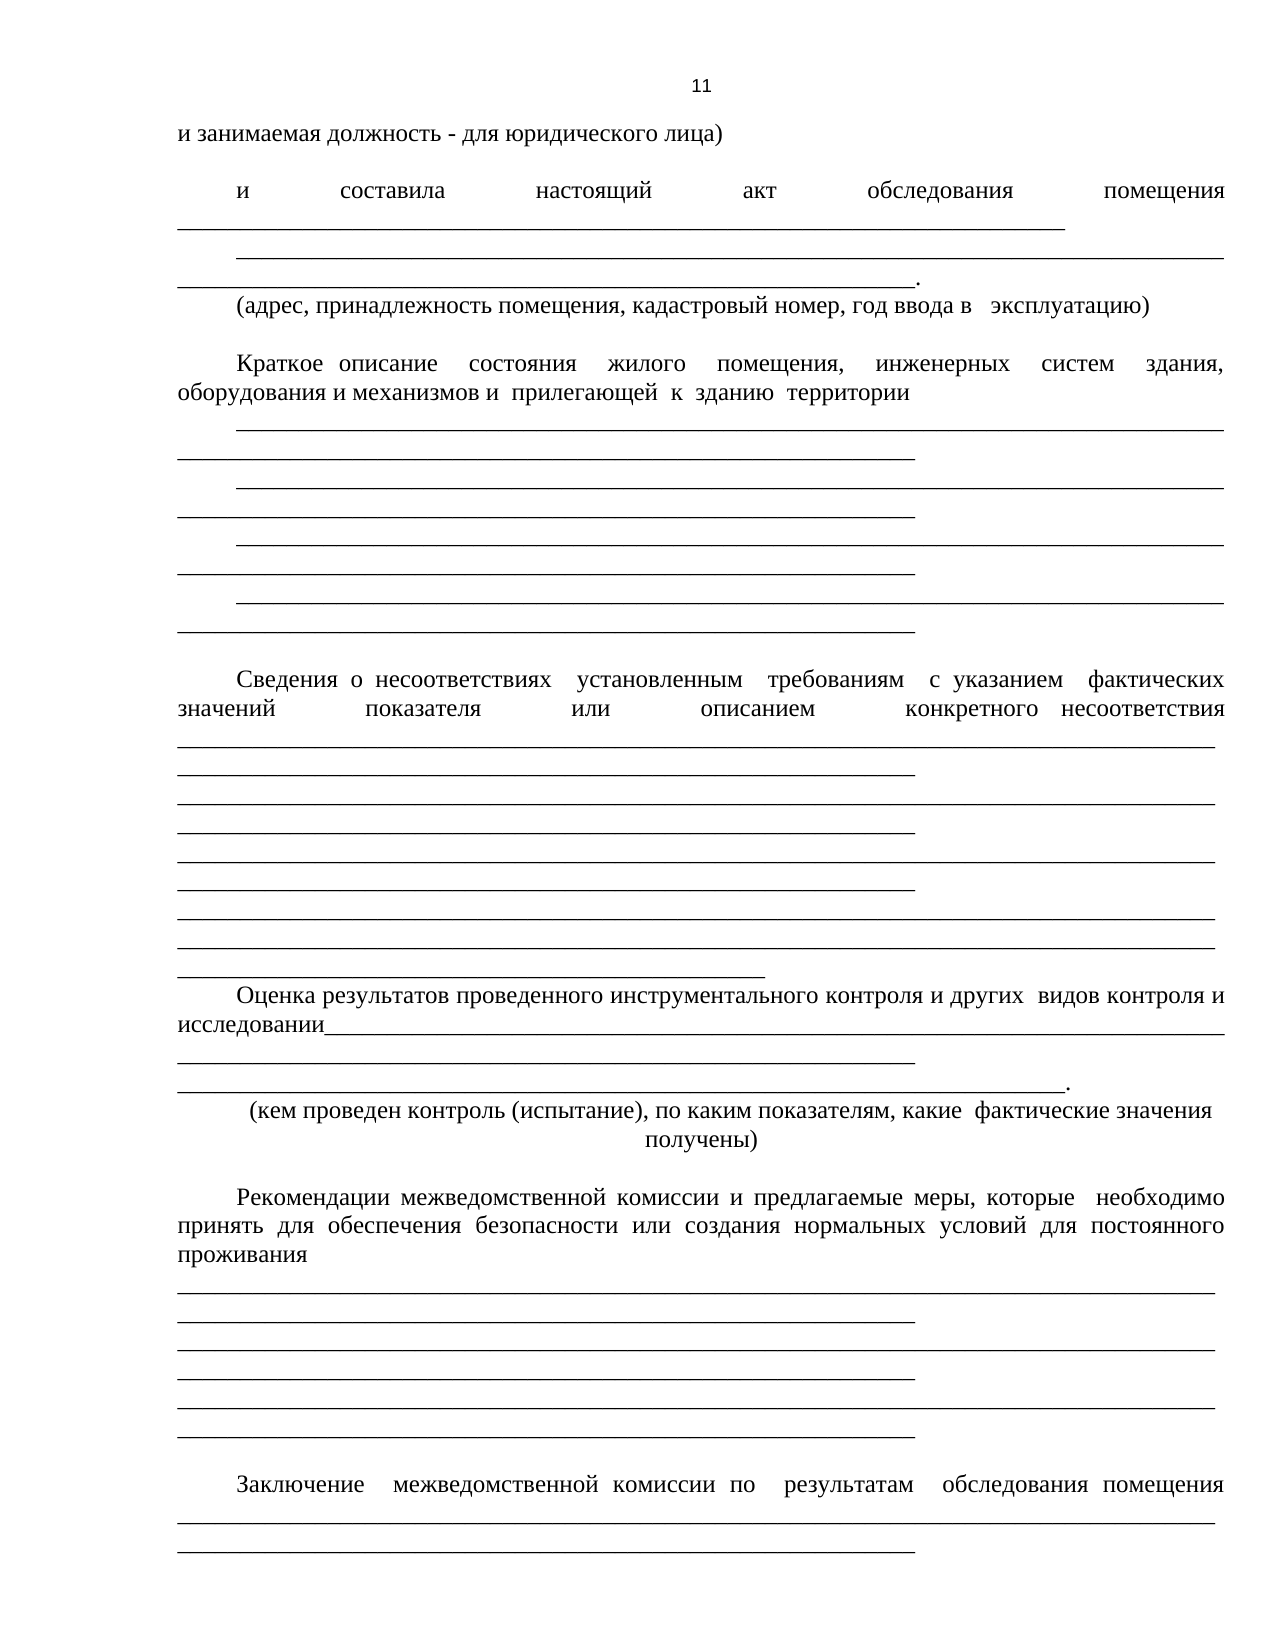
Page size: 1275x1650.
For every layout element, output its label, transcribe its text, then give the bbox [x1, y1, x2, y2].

text _______________________________________________________________________. [177, 1067, 1226, 1096]
text __________________________________________________________________________________________________________________________________________ [177, 578, 1226, 636]
text __________________________________________________________________________________________________________________________________________. [177, 233, 1226, 291]
text Рекомендации межведомственной комиссии и предлагаемые меры, которые необходимо принять для обеспечения безопасности или создания нормальных условий для постоянного проживания ______________________________________________________________________________________________________________________________________________ [177, 1182, 1226, 1326]
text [177, 118, 1226, 147]
text (кем проведен контроль (испытание), по каким показателям, какие фактические значения получены) [177, 1096, 1226, 1153]
text (адрес, принадлежность помещения, кадастровый номер, год ввода в эксплуатацию) [177, 291, 1226, 319]
text __________________________________________________________________________________________________________________________________________ [177, 406, 1226, 463]
text __________________________________________________________________________________________________________________________________________ [177, 463, 1226, 521]
text ______________________________________________________________________________________________________________________________________________ [177, 1326, 1226, 1383]
text ______________________________________________________________________________________________________________________________________________ [177, 779, 1226, 837]
text _____________________________________________________________________________________________________________________________________________________________________________________________________________________ [177, 894, 1226, 981]
text Краткое описание состояния жилого помещения, инженерных систем здания, оборудования и механизмов и прилегающей к зданию территории [177, 348, 1226, 406]
text и составила настоящий акт обследования помещения _______________________________________________________________________ [177, 176, 1226, 233]
text Сведения о несоответствиях установленным требованиям с указанием фактических значений показателя или описанием конкретного несоответствия ______________________________________________________________________________________________________________________________________________ [177, 664, 1226, 779]
text Оценка результатов проведенного инструментального контроля и других видов контроля и исследовании___________________________________________________________________________________________________________________________________ [177, 981, 1226, 1067]
text __________________________________________________________________________________________________________________________________________ [177, 521, 1226, 578]
text ______________________________________________________________________________________________________________________________________________ [177, 837, 1226, 894]
text ______________________________________________________________________________________________________________________________________________ [177, 1383, 1226, 1441]
text Заключение межведомственной комиссии по результатам обследования помещения ______________________________________________________________________________________________________________________________________________ [177, 1469, 1226, 1556]
